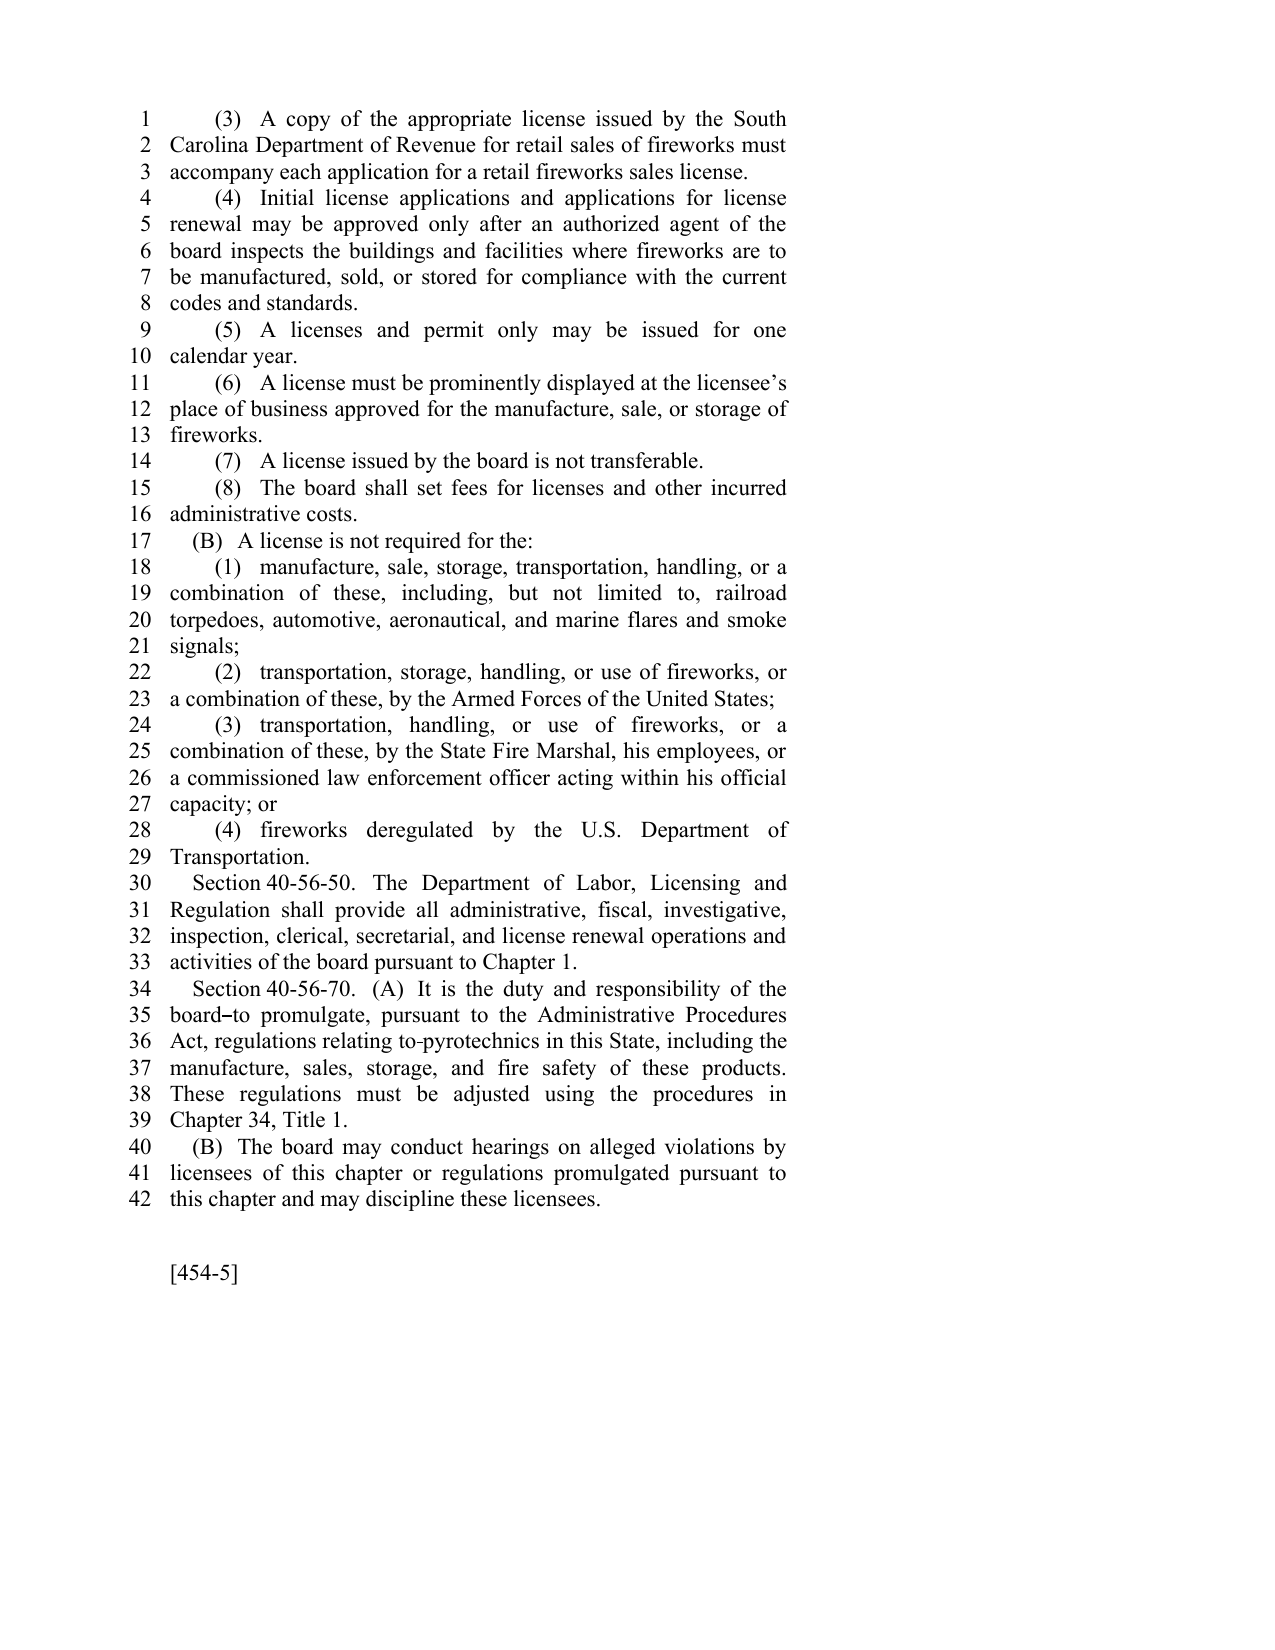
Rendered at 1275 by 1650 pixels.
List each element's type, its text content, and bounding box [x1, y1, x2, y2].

text (3) transportation, handling, or use of fireworks, or a combination of these, by the State Fire Marshal, his employees, or a commissioned law enforcement officer acting within his official capacity; or [169, 711, 787, 817]
text (2) transportation, storage, handling, or use of fireworks, or a combination of these, by the Armed Forces of the United States; [169, 658, 787, 711]
text Section 40-56-70. (A) It is the duty and responsibility of the board to promulgate, pursuant to the Administrative Procedures Act, regulations relating to pyrotechnics in this State, including the manufacture, sales, storage, and fire safety of these products. These regulations must be adjusted using the procedures in Chapter 34, Title 1. [169, 975, 787, 1133]
text (7) A license issued by the board is not transferable. [169, 448, 787, 474]
text (B) The board may conduct hearings on alleged violations by licensees of this chapter or regulations promulgated pursuant to this chapter and may discipline these licensees. [169, 1133, 787, 1212]
text (3) A copy of the appropriate license issued by the South Carolina Department of Revenue for retail sales of fireworks must accompany each application for a retail fireworks sales license. [169, 105, 787, 184]
text (6) A license must be prominently displayed at the licensee’s place of business approved for the manufacture, sale, or storage of fireworks. [169, 368, 787, 448]
text (8) The board shall set fees for licenses and other incurred administrative costs. [169, 474, 787, 527]
text (4) fireworks deregulated by the U.S. Department of Transportation. [169, 817, 787, 869]
text (1) manufacture, sale, storage, transportation, handling, or a combination of these, including, but not limited to, railroad torpedoes, automotive, aeronautical, and marine flares and smoke signals; [169, 553, 787, 658]
text (4) Initial license applications and applications for license renewal may be approved only after an authorized agent of the board inspects the buildings and facilities where fireworks are to be manufactured, sold, or stored for compliance with the current codes and standards. [169, 184, 787, 316]
text (B) A license is not required for the: [169, 527, 787, 553]
text Section 40-56-50. The Department of Labor, Licensing and Regulation shall provide all administrative, fiscal, investigative, inspection, clerical, secretarial, and license renewal operations and activities of the board pursuant to Chapter 1. [169, 869, 787, 975]
text (5) A licenses and permit only may be issued for one calendar year. [169, 316, 787, 368]
